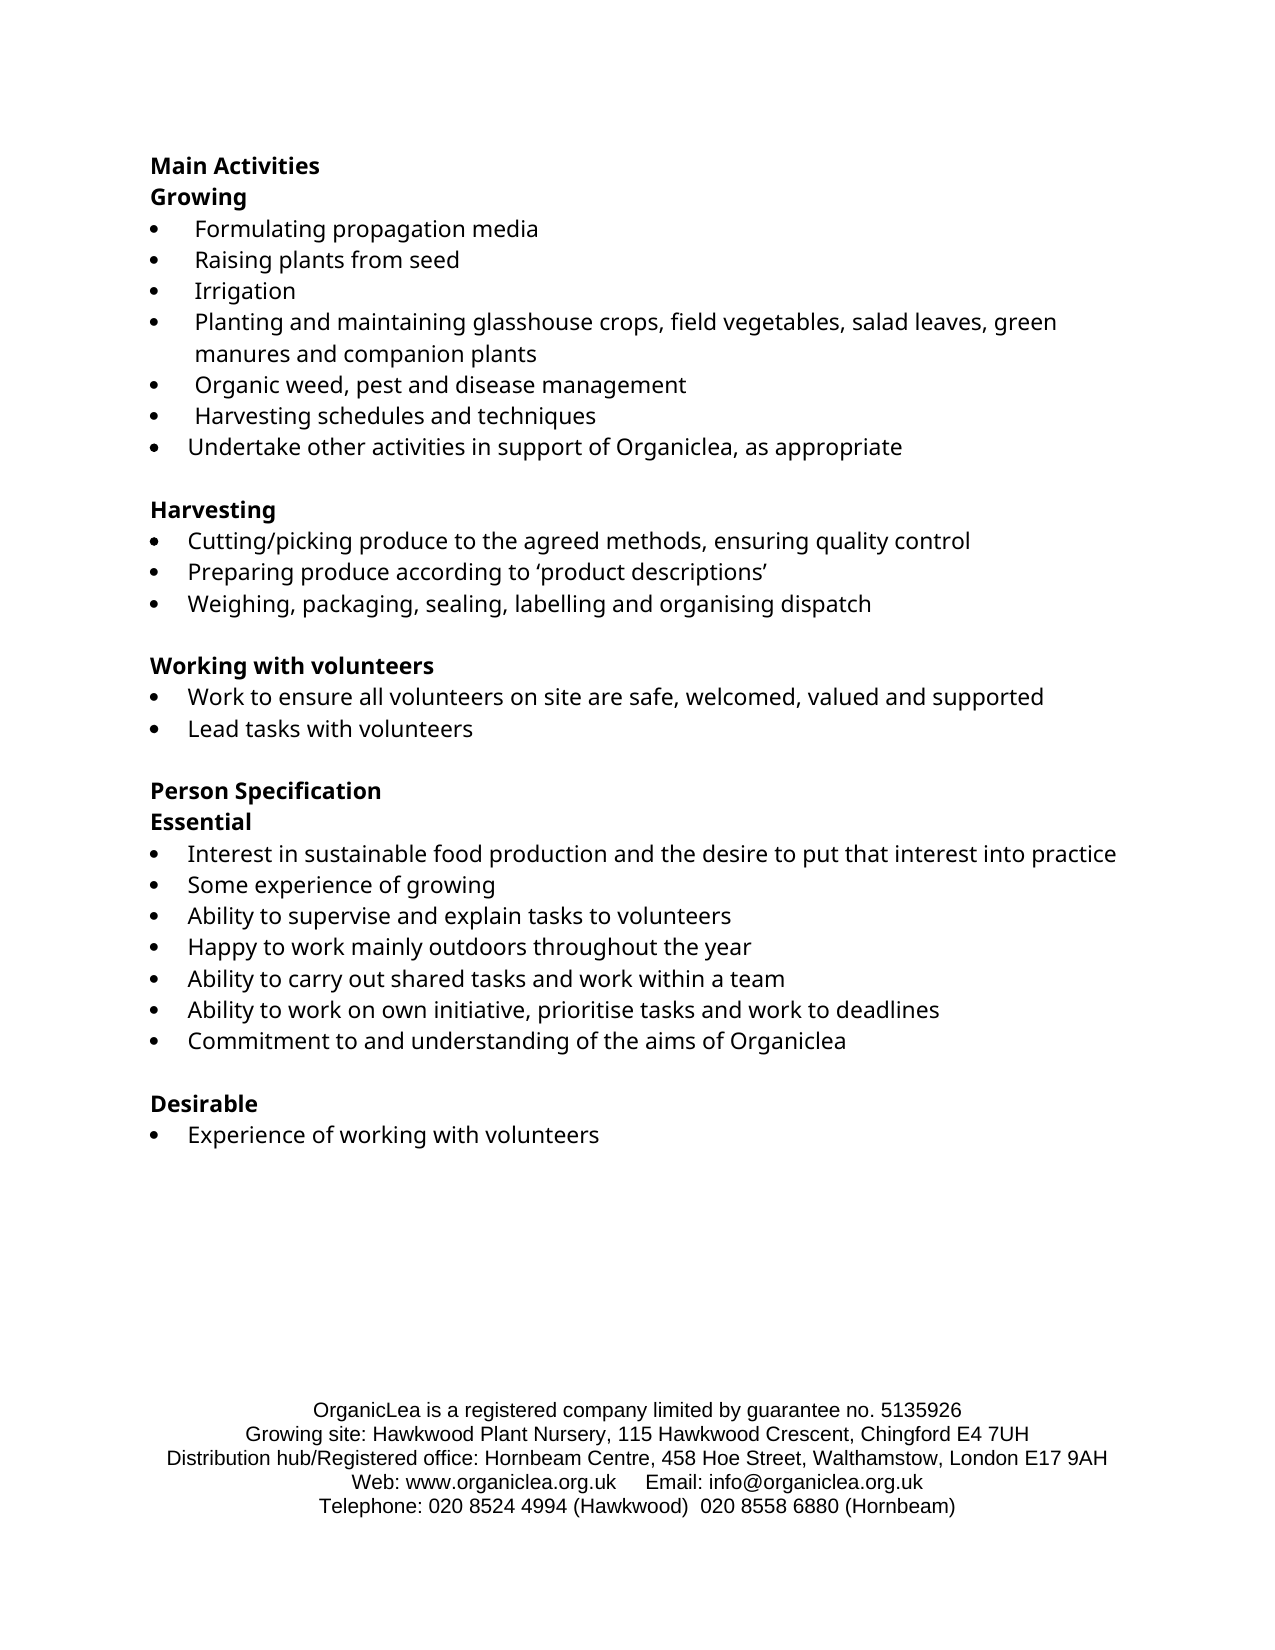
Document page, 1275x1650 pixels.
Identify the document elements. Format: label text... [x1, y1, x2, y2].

list Commitment to and understanding of the aims of Organiclea [150, 1025, 1125, 1056]
subtitle Main Activities [150, 150, 1125, 181]
list Experience of working with volunteers [150, 1119, 1125, 1150]
list Ability to carry out shared tasks and work within a team [150, 962, 1125, 994]
list Undertake other activities in support of Organiclea, as appropriate [150, 431, 1125, 462]
list Ability to supervise and explain tasks to volunteers [150, 900, 1125, 931]
list Work to ensure all volunteers on site are safe, welcomed, valued and supported [150, 681, 1125, 712]
list Organic weed, pest and disease management [150, 369, 1125, 400]
list Preparing produce according to ‘product descriptions’ [150, 556, 1125, 587]
list Irrigation [150, 275, 1125, 306]
subtitle Growing [150, 181, 1125, 212]
list Cutting/picking produce to the agreed methods, ensuring quality control [150, 525, 1125, 556]
list Raising plants from seed [150, 244, 1125, 275]
list Ability to work on own initiative, prioritise tasks and work to deadlines [150, 994, 1125, 1025]
text Working with volunteers [150, 650, 1125, 681]
list Happy to work mainly outdoors throughout the year [150, 931, 1125, 962]
list Formulating propagation media [150, 212, 1125, 244]
list Planting and maintaining glasshouse crops, field vegetables, salad leaves, green manures and companion plants [150, 306, 1125, 369]
text Person Specification [150, 744, 1125, 806]
list Lead tasks with volunteers [150, 712, 1125, 744]
list Weighing, packaging, sealing, labelling and organising dispatch [150, 587, 1125, 619]
list Interest in sustainable food production and the desire to put that interest into practice [150, 837, 1125, 869]
subtitle Desirable [150, 1087, 1125, 1119]
list Some experience of growing [150, 869, 1125, 900]
subtitle Harvesting [150, 494, 1125, 525]
list Harvesting schedules and techniques [150, 400, 1125, 431]
subtitle Essential [150, 806, 1125, 837]
